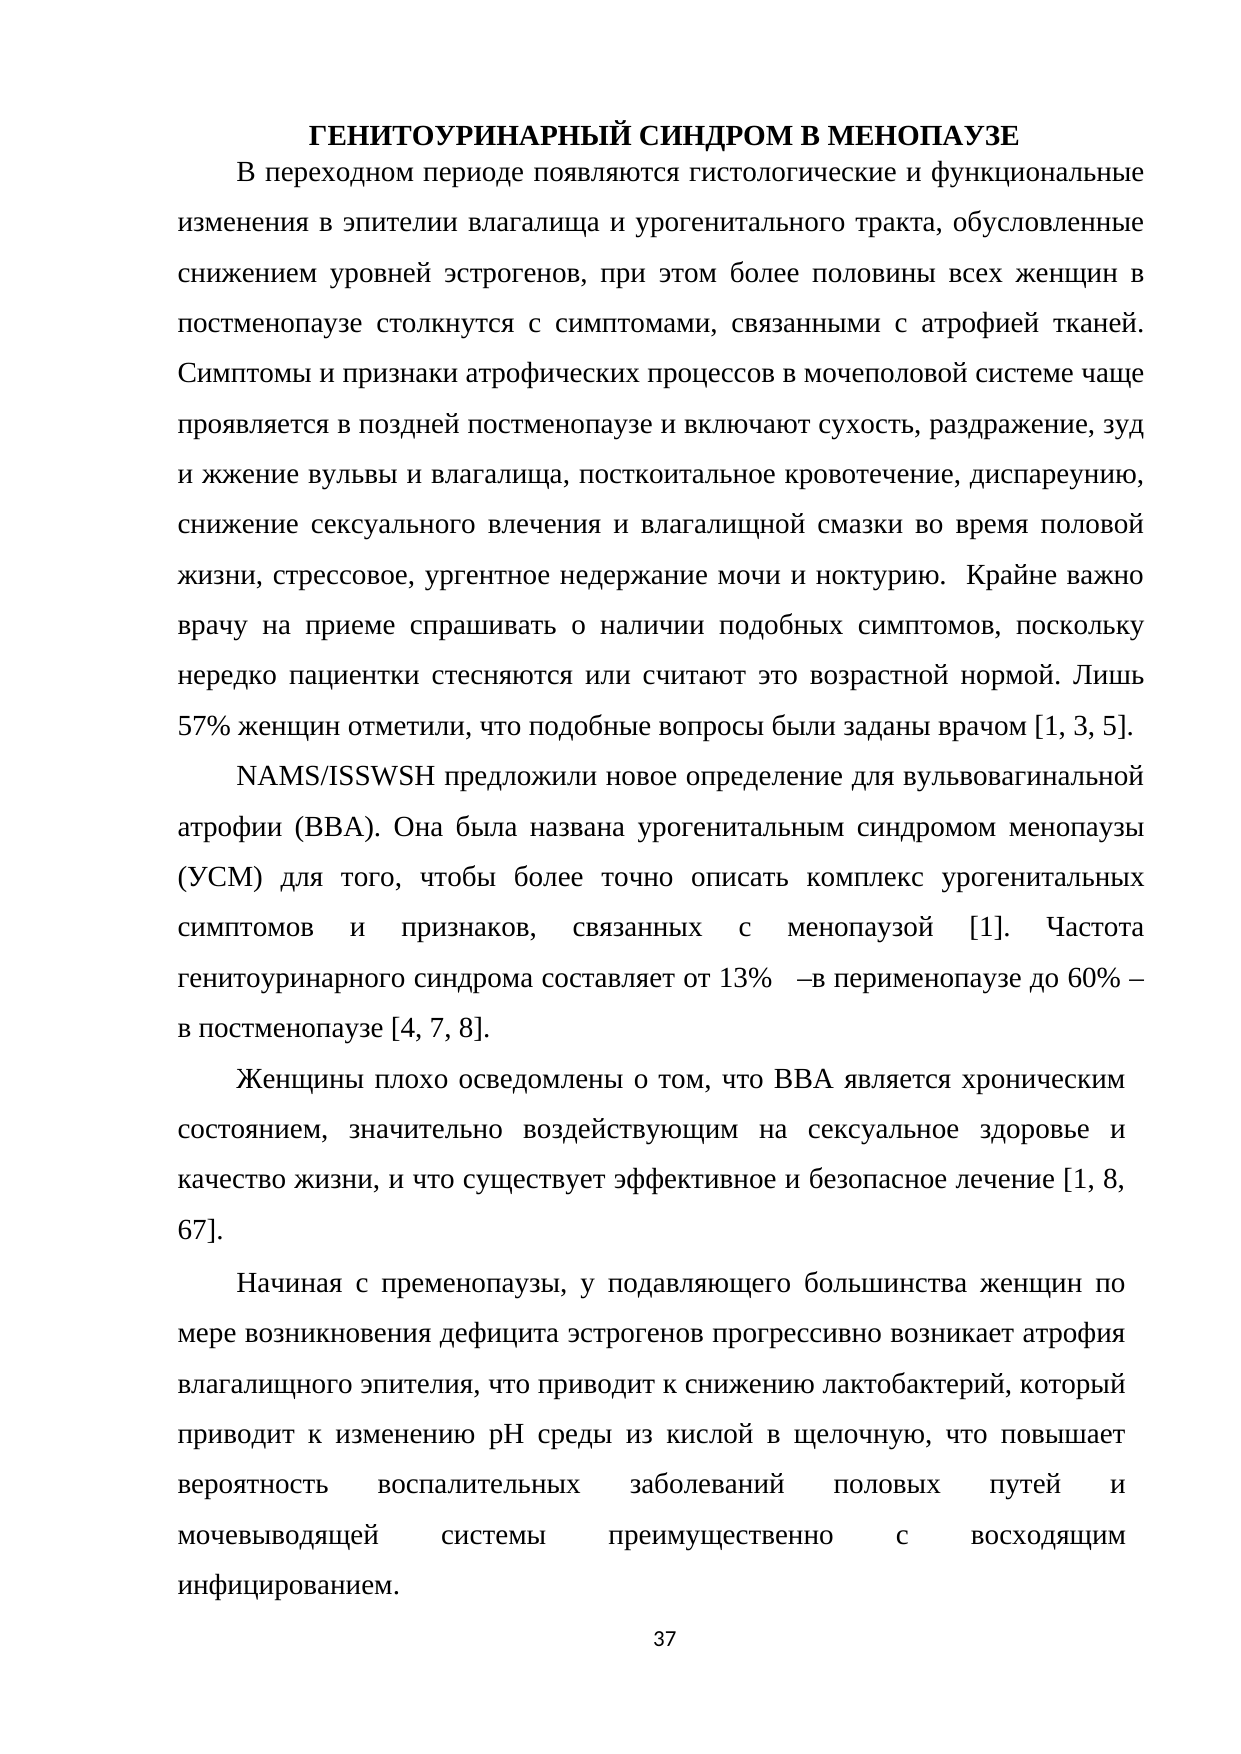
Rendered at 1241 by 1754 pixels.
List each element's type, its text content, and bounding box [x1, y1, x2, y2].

text Начиная с пременопаузы, у подавляющего большинства женщин по мере возникновения дефицита эстрогенов прогрессивно возникает атрофия влагалищного эпителия, что приводит к снижению лактобактерий, который приводит к изменению рН среды из кислой в щелочную, что повышает вероятность воспалительных заболеваний половых путей и мочевыводящей системы преимущественно с восходящим инфицированием. [177, 1265, 1126, 1601]
text ГЕНИТОУРИНАРНЫЙ СИНДРОМ В МЕНОПАУЗЕ [177, 118, 1152, 152]
text В переходном периоде появляются гистологические и функциональные изменения в эпителии влагалища и урогенитального тракта, обусловленные снижением уровней эстрогенов, при этом более половины всех женщин в постменопаузе столкнутся с симптомами, связанными с атрофией тканей. Симптомы и признаки атрофических процессов в мочеполовой системе чаще проявляется в поздней постменопаузе и включают сухость, раздражение, зуд и жжение вульвы и влагалища, посткоитальное кровотечение, диспареунию, снижение сексуального влечения и влагалищной смазки во время половой жизни, стрессовое, ургентное недержание мочи и ноктурию. Крайне важно врачу на приеме спрашивать о наличии подобных симптомов, поскольку нередко пациентки стесняются или считают это возрастной нормой. Лишь 57% женщин отметили, что подобные вопросы были заданы врачом [1, 3, 5]. [177, 154, 1145, 741]
text NAMS/ISSWSH предложили новое определение для вульвовагинальной атрофии (ВВА). Она была названа урогенитальным синдромом менопаузы (УСМ) для того, чтобы более точно описать комплекс урогенитальных симптомов и признаков, связанных с менопаузой [1]. Частота генитоуринарного синдрома составляет от 13% –в перименопаузе до 60% –в постменопаузе [4, 7, 8]. [177, 758, 1145, 1044]
text Женщины плохо осведомлены о том, что ВВА является хроническим состоянием, значительно воздействующим на сексуальное здоровье и качество жизни, и что существует эффективное и безопасное лечение [1, 8, 67]. [177, 1061, 1126, 1245]
